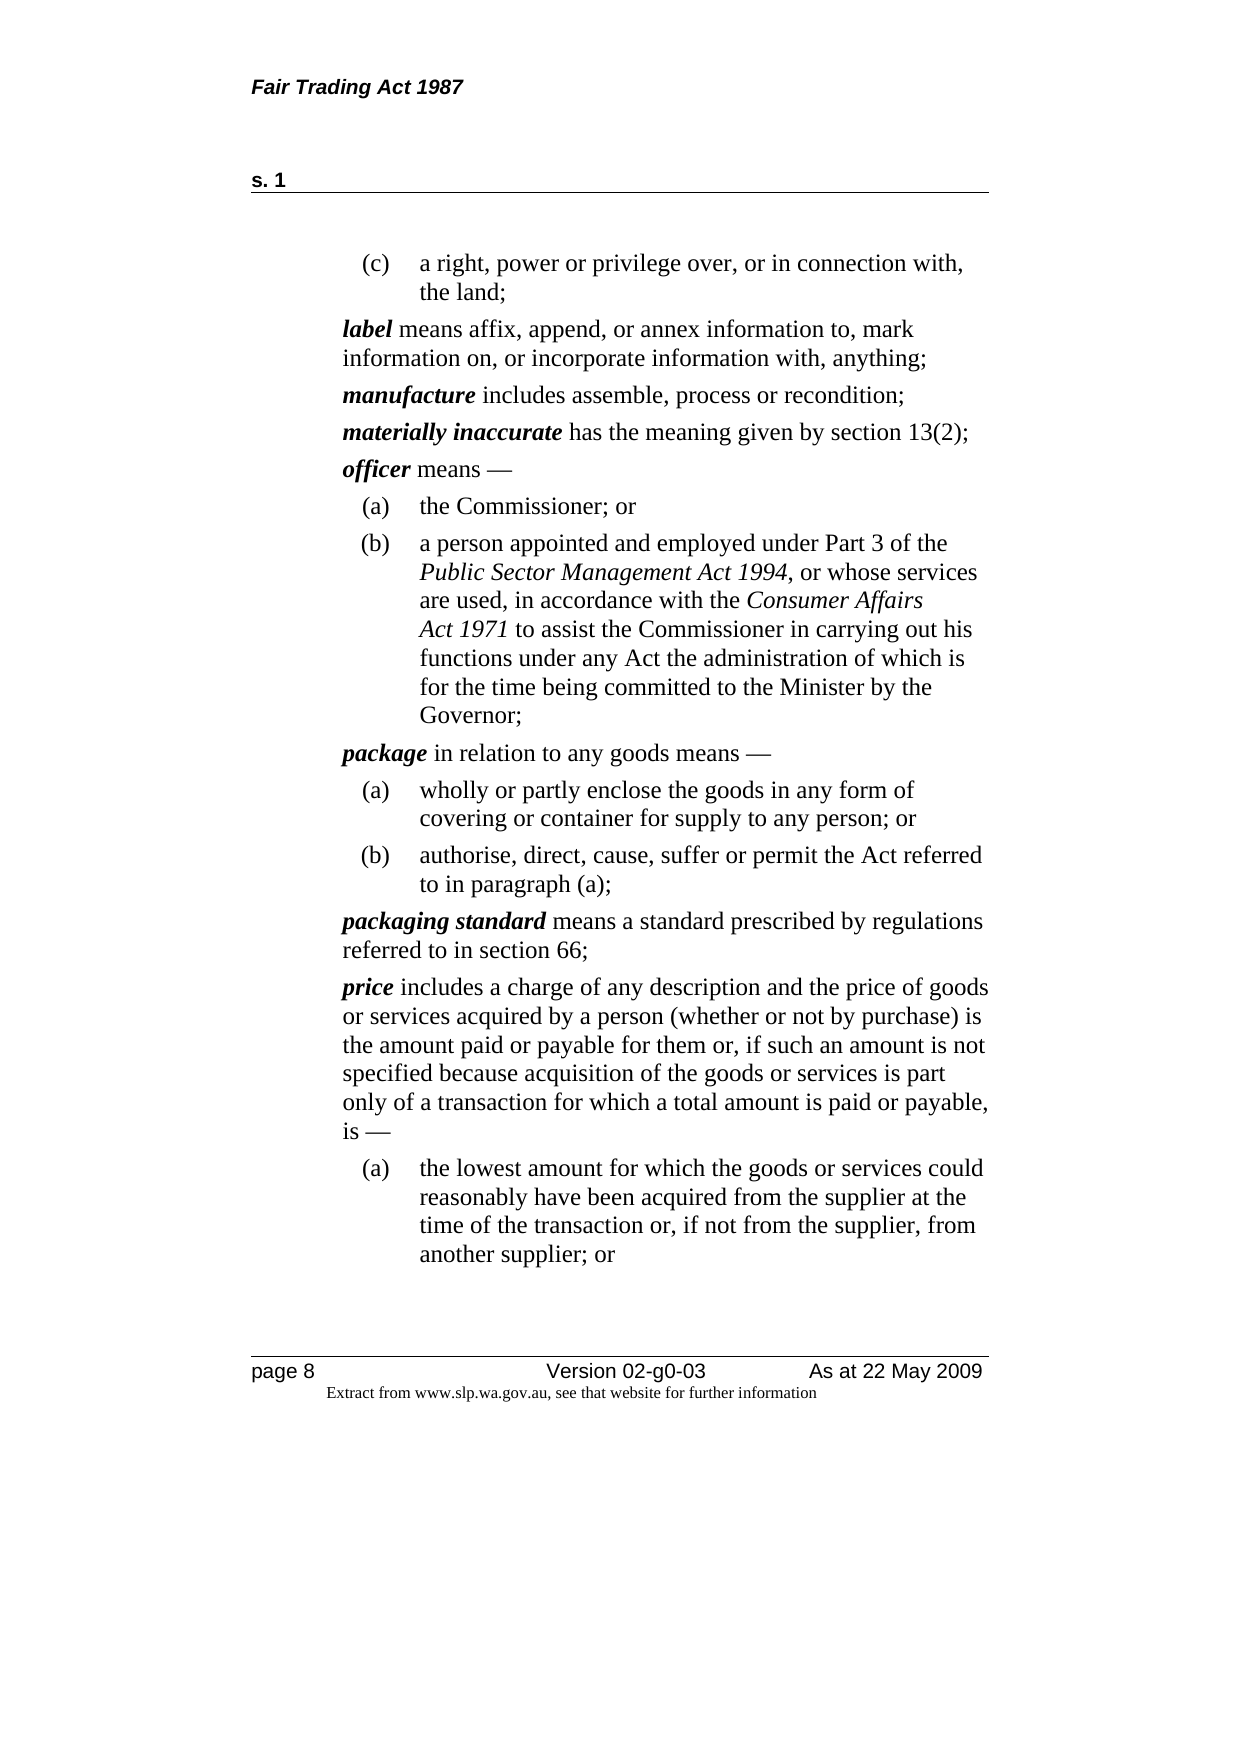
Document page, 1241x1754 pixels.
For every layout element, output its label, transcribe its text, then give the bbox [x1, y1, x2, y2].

text label means affix, append, or annex information to, mark information on, or incorporate information with, anything; [251, 314, 989, 371]
text (a) the lowest amount for which the goods or services could reasonably have been acquired from the supplier at the time of the transaction or, if not from the supplier, from another supplier; or [251, 1153, 989, 1268]
text (b) a person appointed and employed under Part 3 of the Public Sector Management Act 1994, or whose services are used, in accordance with the Consumer Affairs Act 1971 to assist the Commissioner in carrying out his functions under any Act the administration of which is for the time being committed to the Minister by the Governor; [251, 528, 989, 729]
text packaging standard means a standard prescribed by regulations referred to in section 66; [251, 906, 989, 964]
text package in relation to any goods means — [251, 738, 989, 766]
text materially inaccurate has the meaning given by section 13(2); [251, 417, 989, 446]
text price includes a charge of any description and the price of goods or services acquired by a person (whether or not by purchase) is the amount paid or payable for them or, if such an amount is not specified because acquisition of the goods or services is part only of a transaction for which a total amount is paid or payable, is — [251, 972, 989, 1145]
text (c) a right, power or privilege over, or in connection with, the land; [251, 248, 989, 306]
text (a) wholly or partly enclose the goods in any form of covering or container for supply to any person; or [251, 775, 989, 832]
text manufacture includes assemble, process or recondition; [251, 380, 989, 408]
text (a) the Commissioner; or [251, 491, 989, 520]
text (b) authorise, direct, cause, suffer or permit the Act referred to in paragraph (a); [251, 841, 989, 898]
text officer means — [251, 454, 989, 483]
